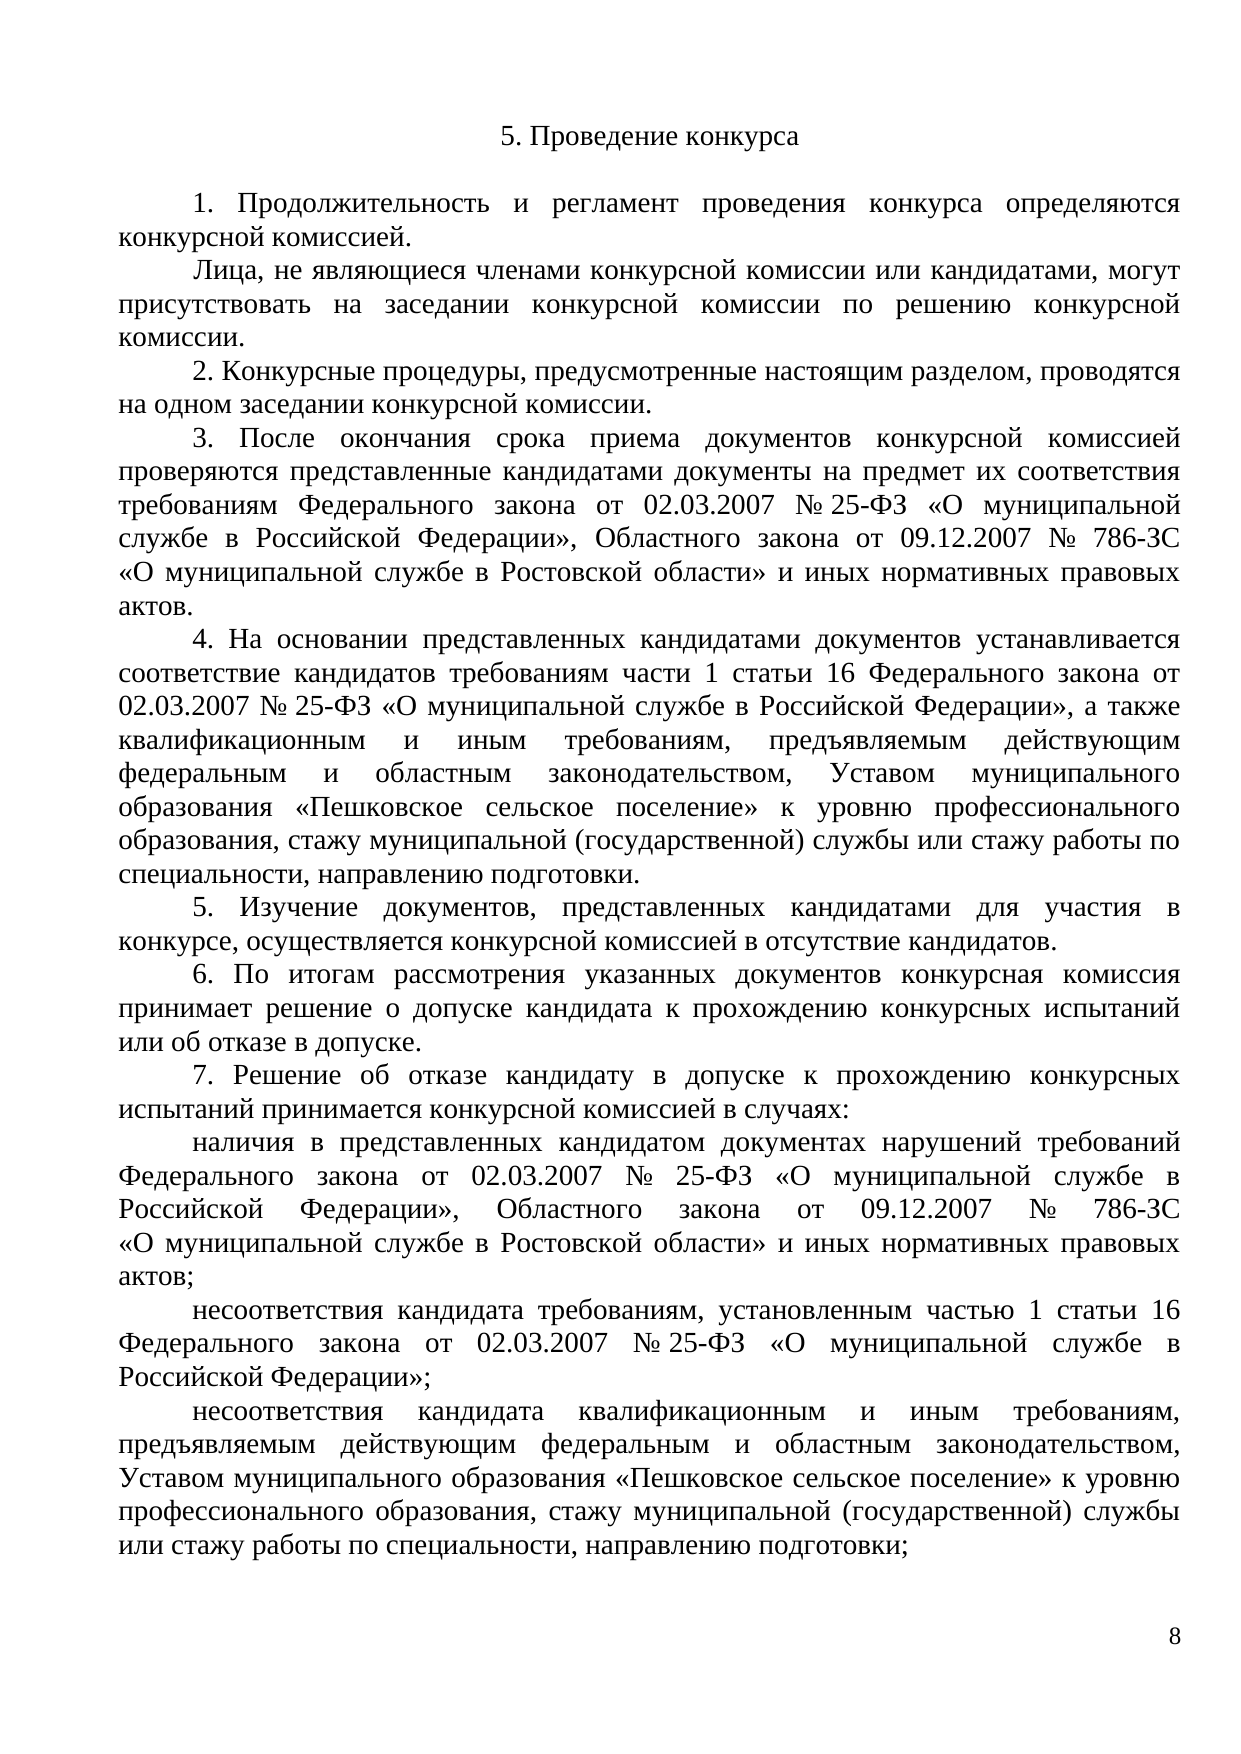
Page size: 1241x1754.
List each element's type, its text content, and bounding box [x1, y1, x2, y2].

text несоответствия кандидата требованиям, установленным частью 1 статьи 16 Федерального закона от 02.03.2007 № 25-ФЗ «О муниципальной службе в Российской Федерации»; [118, 1292, 1181, 1393]
text Лица, не являющиеся членами конкурсной комиссии или кандидатами, могут присутствовать на заседании конкурсной комиссии по решению конкурсной комиссии. [118, 252, 1181, 353]
text 7. Решение об отказе кандидату в допуске к прохождению конкурсных испытаний принимается конкурсной комиссией в случаях: [118, 1057, 1181, 1124]
text 4. На основании представленных кандидатами документов устанавливается соответствие кандидатов требованиям части 1 статьи 16 Федерального закона от 02.03.2007 № 25-ФЗ «О муниципальной службе в Российской Федерации», а также квалификационным и иным требованиям, предъявляемым действующим федеральным и областным законодательством, Уставом муниципального образования «Пешковское сельское поселение» к уровню профессионального образования, стажу муниципальной (государственной) службы или стажу работы по специальности, направлению подготовки. [118, 621, 1181, 889]
text 3. После окончания срока приема документов конкурсной комиссией проверяются представленные кандидатами документы на предмет их соответствия требованиям Федерального закона от 02.03.2007 № 25-ФЗ «О муниципальной службе в Российской Федерации», Областного закона от 09.12.2007 № 786-ЗС «О муниципальной службе в Ростовской области» и иных нормативных правовых актов. [118, 420, 1181, 621]
text 5. Изучение документов, представленных кандидатами для участия в конкурсе, осуществляется конкурсной комиссией в отсутствие кандидатов. [118, 889, 1181, 957]
text 6. По итогам рассмотрения указанных документов конкурсная комиссия принимает решение о допуске кандидата к прохождению конкурсных испытаний или об отказе в допуске. [118, 957, 1181, 1057]
text 1. Продолжительность и регламент проведения конкурса определяются конкурсной комиссией. [118, 185, 1181, 252]
text 2. Конкурсные процедуры, предусмотренные настоящим разделом, проводятся на одном заседании конкурсной комиссии. [118, 353, 1181, 420]
text несоответствия кандидата квалификационным и иным требованиям, предъявляемым действующим федеральным и областным законодательством, Уставом муниципального образования «Пешковское сельское поселение» к уровню профессионального образования, стажу муниципальной (государственной) службы или стажу работы по специальности, направлению подготовки; [118, 1393, 1181, 1560]
text наличия в представленных кандидатом документах нарушений требований Федерального закона от 02.03.2007 № 25-ФЗ «О муниципальной службе в Российской Федерации», Областного закона от 09.12.2007 № 786-ЗС «О муниципальной службе в Ростовской области» и иных нормативных правовых актов; [118, 1124, 1181, 1292]
list 5. Проведение конкурса [118, 118, 1181, 152]
